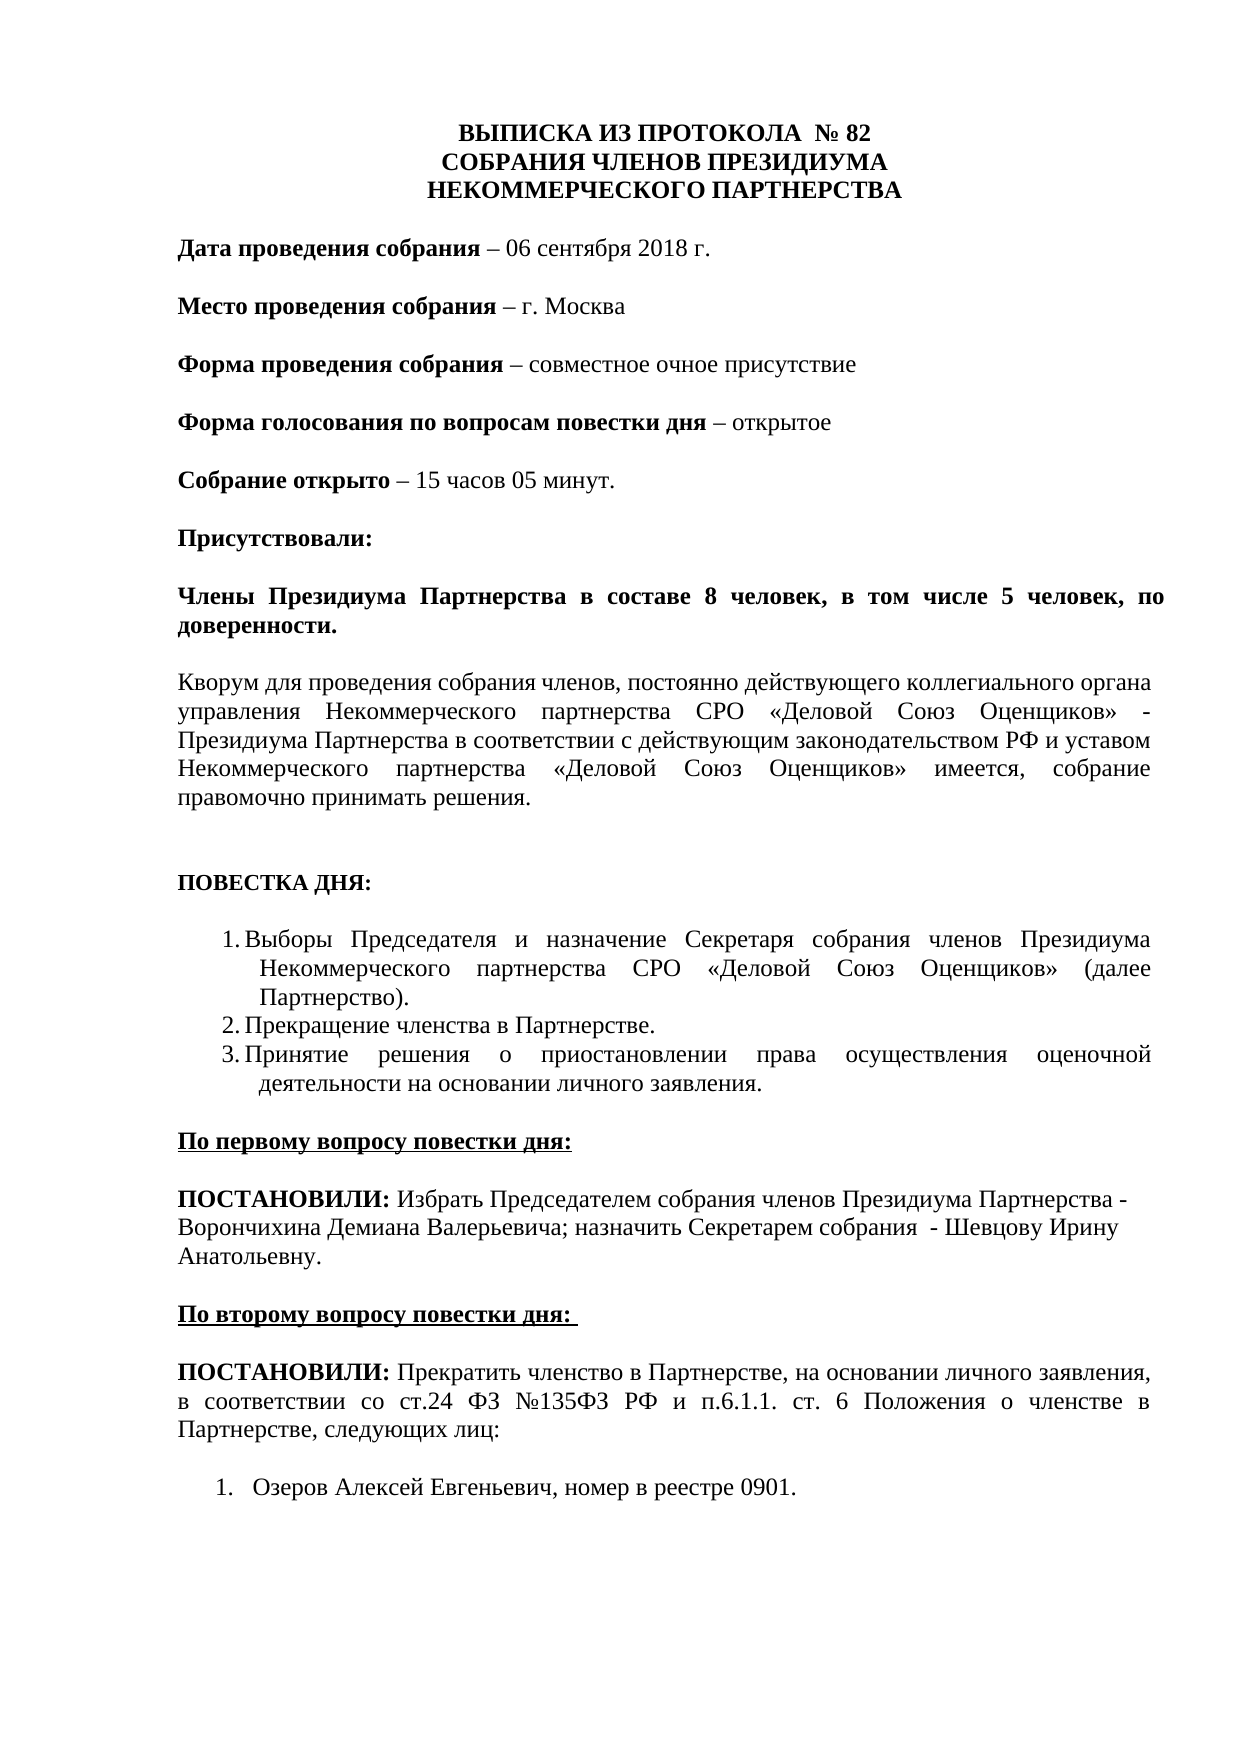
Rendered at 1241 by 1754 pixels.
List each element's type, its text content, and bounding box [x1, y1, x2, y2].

text Кворум для проведения собрания членов, постоянно действующего коллегиального органа управления Некоммерческого партнерства СРО «Деловой Союз Оценщиков» - Президиума Партнерства в соответствии с действующим законодательством РФ и уставом Некоммерческого партнерства «Деловой Союз Оценщиков» имеется, собрание правомочно принимать решения. [177, 667, 1152, 811]
text ВЫПИСКА ИЗ ПРОТОКОЛА № 82 [177, 118, 1152, 147]
text Члены Президиума Партнерства в составе 8 человек, в том числе 5 человек, по доверенности. [177, 581, 1166, 638]
list Прекращение членства в Партнерстве. [222, 1010, 1152, 1039]
text По первому вопросу повестки дня: [177, 1126, 1152, 1154]
text ПОСТАНОВИЛИ: Прекратить членство в Партнерстве, на основании личного заявления, в соответствии со ст.24 ФЗ №135ФЗ РФ и п.6.1.1. ст. 6 Положения о членстве в Партнерстве, следующих лиц: [177, 1357, 1152, 1443]
text Дата проведения собрания – 06 сентября 2018 г. [177, 233, 1152, 262]
text По второму вопросу повестки дня: [177, 1299, 1152, 1328]
list Выборы Председателя и назначение Секретаря собрания членов Президиума Некоммерческого партнерства СРО «Деловой Союз Оценщиков» (далее Партнерство). [222, 924, 1152, 1010]
list Принятие решения о приостановлении права осуществления оценочной деятельности на основании личного заявления. [221, 1039, 1152, 1097]
text Присутствовали: [177, 523, 1152, 552]
text ПОВЕСТКА ДНЯ: [177, 868, 1152, 895]
text Собрание открыто – 15 часов 05 минут. [177, 465, 1152, 494]
text ПОСТАНОВИЛИ: Избрать Председателем собрания членов Президиума Партнерства - Ворончихина Демиана Валерьевича; назначить Секретарем собрания - Шевцову Ирину Анатольевну. [177, 1184, 1152, 1270]
text Форма голосования по вопросам повестки дня – открытое [177, 407, 1152, 436]
list Озеров Алексей Евгеньевич, номер в реестре 0901. [215, 1472, 1152, 1501]
text НЕКОММЕРЧЕСКОГО ПАРТНЕРСТВА [177, 176, 1152, 204]
text Форма проведения собрания – совместное очное присутствие [177, 349, 1152, 378]
text Место проведения собрания – г. Москва [177, 291, 1152, 320]
text СОБРАНИЯ ЧЛЕНОВ ПРЕЗИДИУМА [177, 147, 1152, 176]
